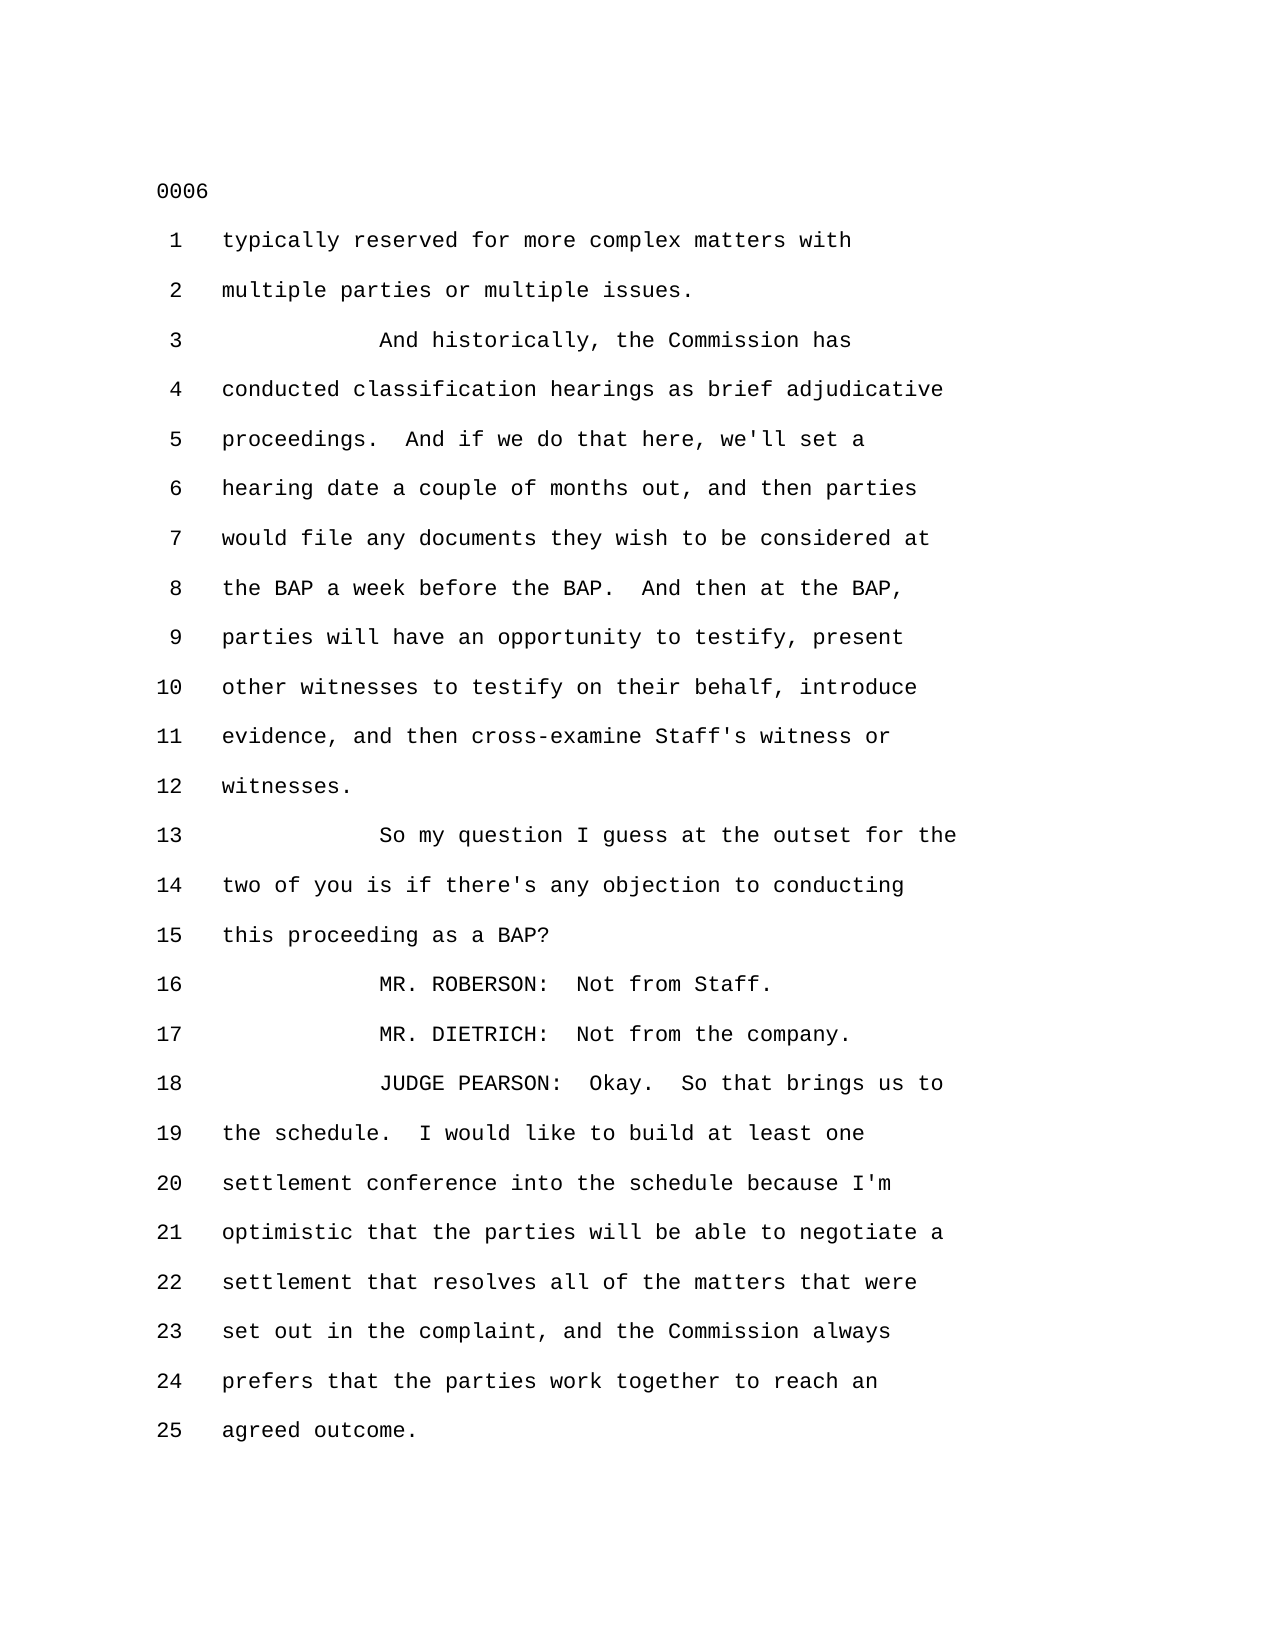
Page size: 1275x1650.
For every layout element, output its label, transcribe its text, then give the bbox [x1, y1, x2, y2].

text 17 MR. DIETRICH: Not from the company. [156, 1023, 1119, 1048]
text 14 two of you is if there's any objection to conducting [156, 874, 1119, 899]
text 10 other witnesses to testify on their behalf, introduce [156, 676, 1119, 701]
text 12 witnesses. [156, 775, 1119, 800]
text 9 parties will have an opportunity to testify, present [156, 626, 1119, 651]
text 1 typically reserved for more complex matters with [156, 229, 1119, 254]
text 8 the BAP a week before the BAP. And then at the BAP, [156, 577, 1119, 601]
text 3 And historically, the Commission has [156, 329, 1119, 353]
text 16 MR. ROBERSON: Not from Staff. [156, 973, 1119, 998]
text 4 conducted classification hearings as brief adjudicative [156, 378, 1119, 403]
text 19 the schedule. I would like to build at least one [156, 1122, 1119, 1147]
text 24 prefers that the parties work together to reach an [156, 1370, 1119, 1395]
text 5 proceedings. And if we do that here, we'll set a [156, 428, 1119, 453]
text 0006 [156, 180, 1119, 205]
text 25 agreed outcome. [156, 1419, 1119, 1444]
text 22 settlement that resolves all of the matters that were [156, 1271, 1119, 1296]
text 6 hearing date a couple of months out, and then parties [156, 477, 1119, 502]
text 23 set out in the complaint, and the Commission always [156, 1320, 1119, 1345]
text 21 optimistic that the parties will be able to negotiate a [156, 1221, 1119, 1246]
text 11 evidence, and then cross-examine Staff's witness or [156, 725, 1119, 750]
text 20 settlement conference into the schedule because I'm [156, 1172, 1119, 1196]
text 18 JUDGE PEARSON: Okay. So that brings us to [156, 1072, 1119, 1097]
text 2 multiple parties or multiple issues. [156, 279, 1119, 304]
text 13 So my question I guess at the outset for the [156, 824, 1119, 849]
text 15 this proceeding as a BAP? [156, 924, 1119, 948]
text 7 would file any documents they wish to be considered at [156, 527, 1119, 552]
